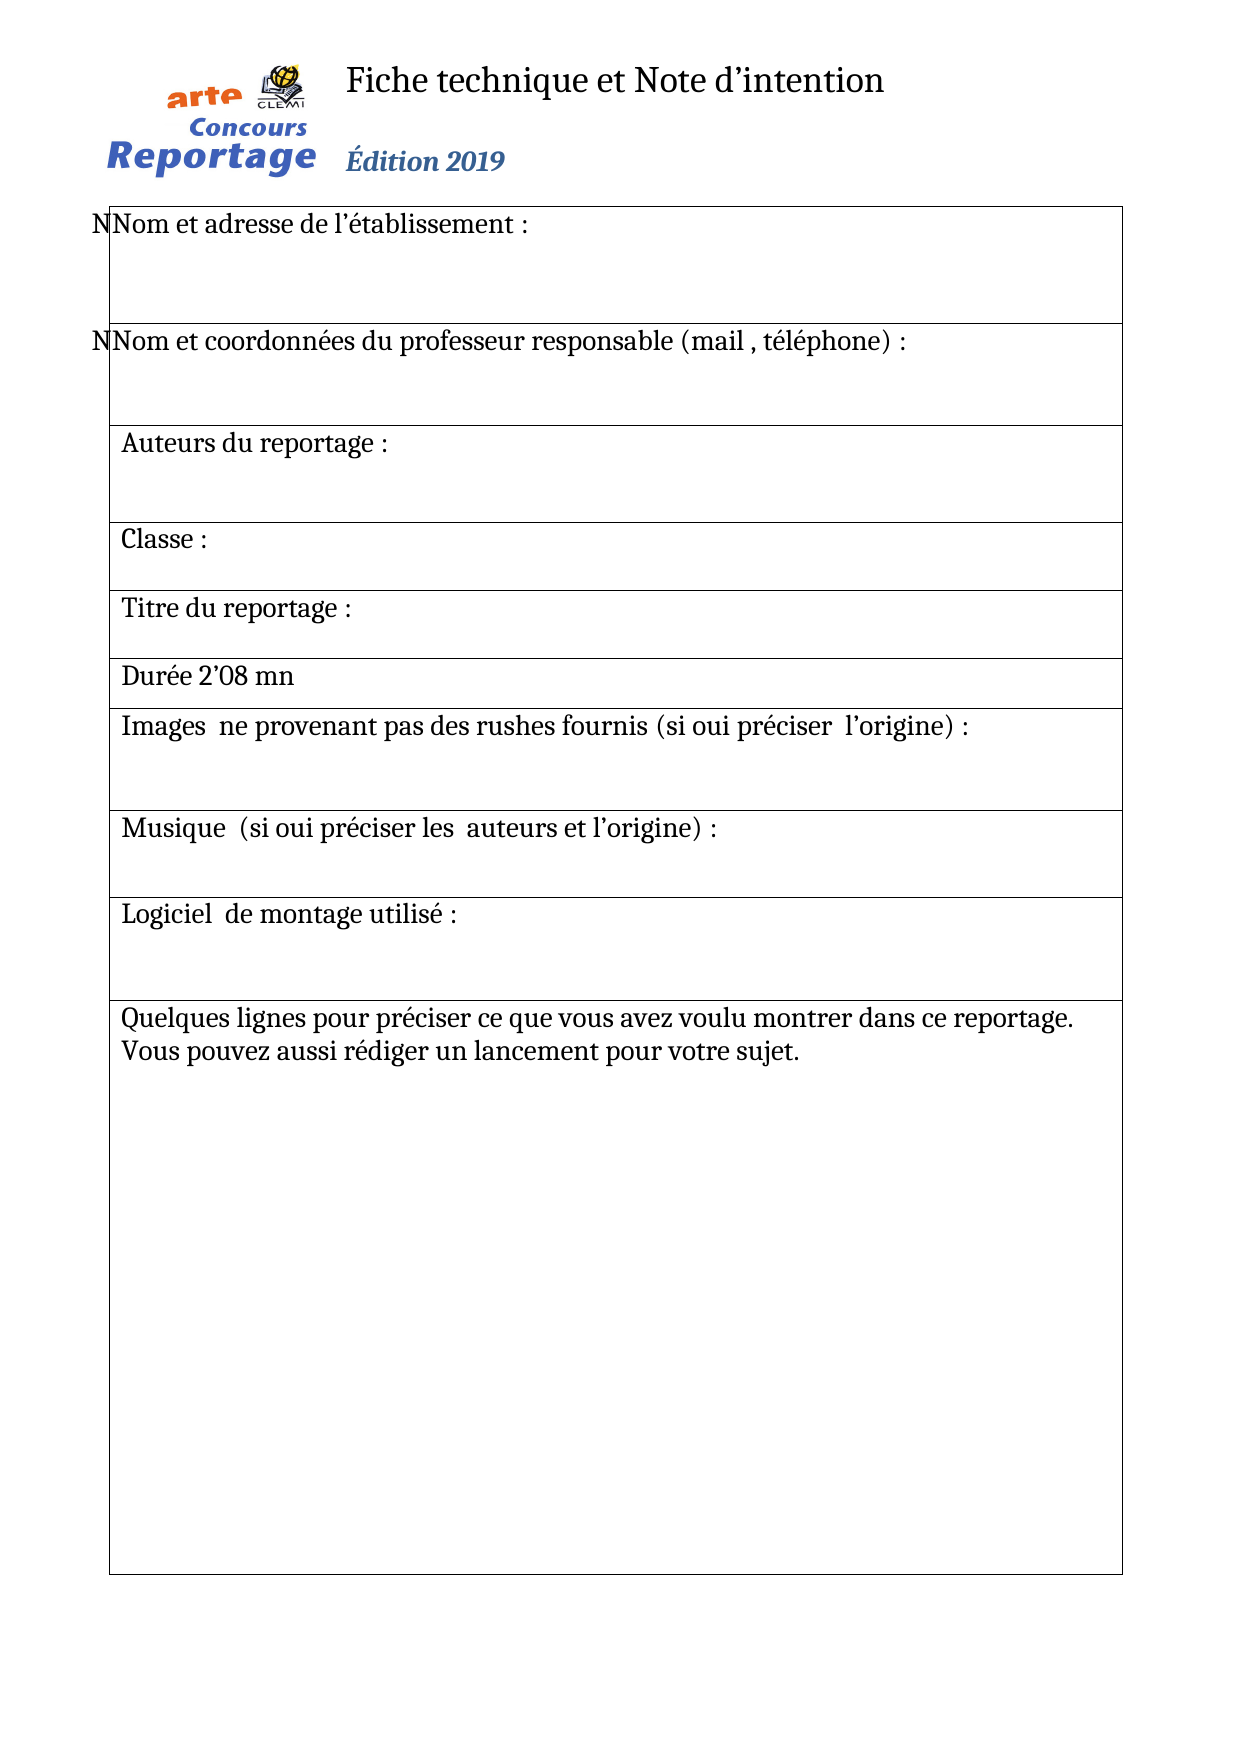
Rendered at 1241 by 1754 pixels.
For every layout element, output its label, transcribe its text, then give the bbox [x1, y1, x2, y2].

table_cell Logiciel de montage utilisé : [110, 898, 1122, 1000]
table_cell Durée 2’08 mn [110, 659, 1122, 708]
table_cell Musique (si oui préciser les auteurs et l’origine) : [110, 811, 1122, 897]
table_cell Images ne provenant pas des rushes fournis (si oui préciser l’origine) : [110, 709, 1122, 810]
picture [102, 56, 327, 195]
text Édition 2019 [327, 145, 1093, 179]
table_cell Auteurs du reportage : [110, 426, 1122, 522]
table_cell Quelques lignes pour préciser ce que vous avez voulu montrer dans ce reportage. Vous pouvez aussi rédiger un lancement pour votre sujet. [110, 1001, 1122, 1574]
table_cell NNom et coordonnées du professeur responsable (mail , téléphone) : [110, 324, 1122, 425]
text Fiche technique et Note d’intention [327, 59, 1093, 102]
table_cell Titre du reportage : [110, 591, 1122, 658]
table_cell Classe : [110, 523, 1122, 590]
table_header NNom et adresse de l’établissement : [110, 207, 1122, 323]
